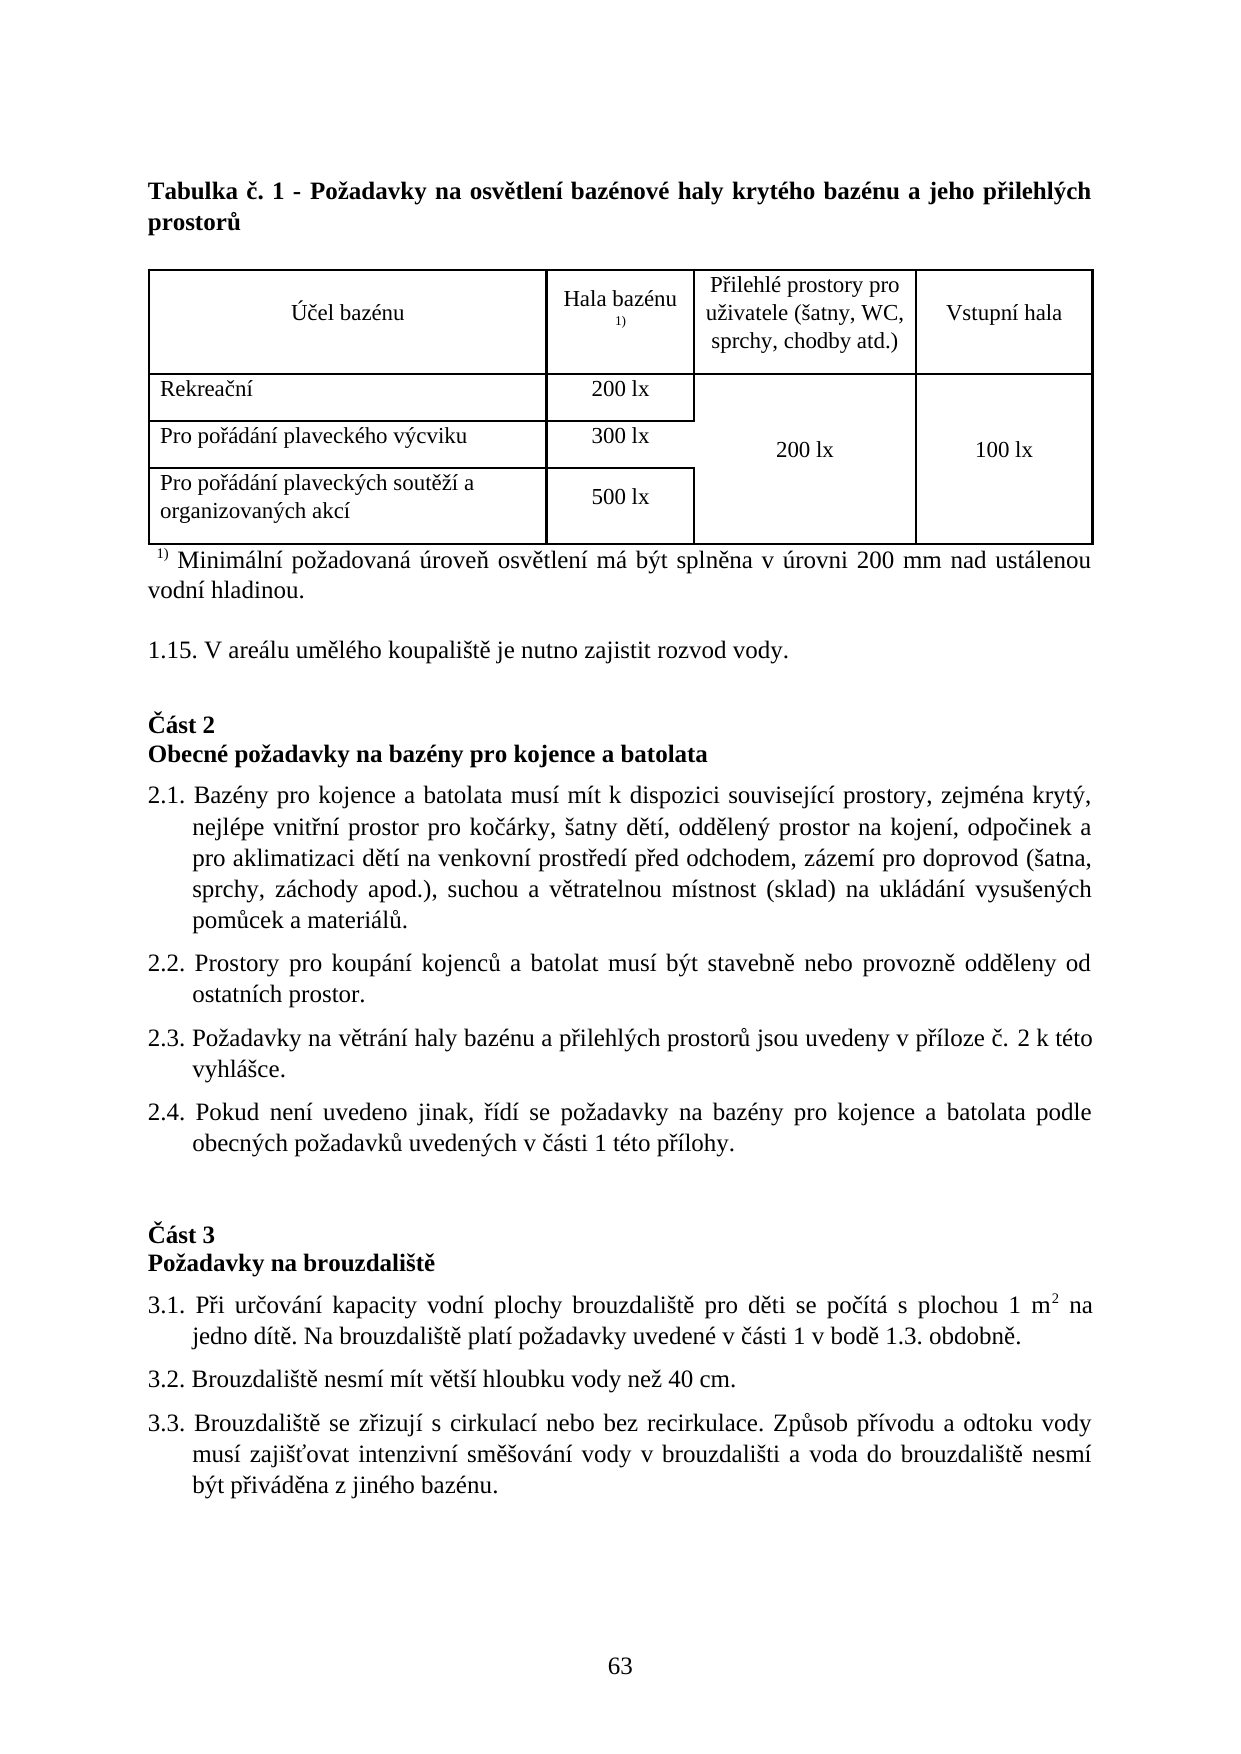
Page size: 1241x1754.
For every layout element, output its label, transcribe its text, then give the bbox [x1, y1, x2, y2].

text 2.4. Pokud není uvedeno jinak, řídí se požadavky na bazény pro kojence a batolata podle obecných požadavků uvedených v části 1 této přílohy. [148, 1097, 1093, 1157]
table_cell 200 lx [548, 375, 693, 420]
table_header Účel bazénu [150, 271, 545, 373]
table_header Hala bazénu 1) [548, 271, 693, 373]
table_cell 300 lx [548, 422, 694, 467]
text 3.3. Brouzdaliště se zřizují s cirkulací nebo bez recirkulace. Způsob přívodu a odtoku vody musí zajišťovat intenzivní směšování vody v brouzdališti a voda do brouzdaliště nesmí být přiváděna z jiného bazénu. [148, 1408, 1093, 1499]
text Část 3 [148, 1220, 1093, 1248]
text 2.2. Prostory pro koupání kojenců a batolat musí být stavebně nebo provozně odděleny od ostatních prostor. [148, 948, 1093, 1008]
table_header Vstupní hala [917, 271, 1091, 373]
table_cell 100 lx [917, 375, 1091, 543]
text Část 2 [148, 683, 1093, 739]
text 3.1. Při určování kapacity vodní plochy brouzdaliště pro děti se počítá s plochou 1 m2 na jedno dítě. Na brouzdaliště platí požadavky uvedené v části 1 v bodě 1.3. obdobně. [148, 1290, 1093, 1349]
table_cell Pro pořádání plaveckého výcviku [150, 422, 545, 467]
text 1.15. V areálu umělého koupaliště je nutno zajistit rozvod vody. [148, 635, 1093, 664]
table_cell Pro pořádání plaveckých soutěží a organizovaných akcí [150, 469, 545, 543]
text 3.2. Brouzdaliště nesmí mít větší hloubku vody než 40 cm. [148, 1364, 1093, 1393]
text 1) Minimální požadovaná úroveň osvětlení má být splněna v úrovni 200 mm nad ustálenou vodní hladinou. [148, 545, 1093, 604]
table_cell Rekreační [150, 375, 545, 420]
table_cell 200 lx [694, 375, 915, 543]
text Tabulka č. 1 - Požadavky na osvětlení bazénové haly krytého bazénu a jeho přilehlých prostorů [148, 176, 1093, 236]
text Obecné požadavky na bazény pro kojence a batolata [148, 739, 1093, 768]
text 2.1. Bazény pro kojence a batolata musí mít k dispozici související prostory, zejména krytý, nejlépe vnitřní prostor pro kočárky, šatny dětí, oddělený prostor na kojení, odpočinek a pro aklimatizaci dětí na venkovní prostředí před odchodem, zázemí pro doprovod (šatna, sprchy, záchody apod.), suchou a větratelnou místnost (sklad) na ukládání vysušených pomůcek a materiálů. [148, 781, 1093, 933]
table_cell 500 lx [548, 469, 693, 543]
text Požadavky na brouzdaliště [148, 1248, 1093, 1277]
table_header Přilehlé prostory pro uživatele (šatny, WC, sprchy, chodby atd.) [695, 271, 915, 373]
text 2.3. Požadavky na větrání haly bazénu a přilehlých prostorů jsou uvedeny v příloze č. 2 k této vyhlášce. [148, 1023, 1093, 1083]
